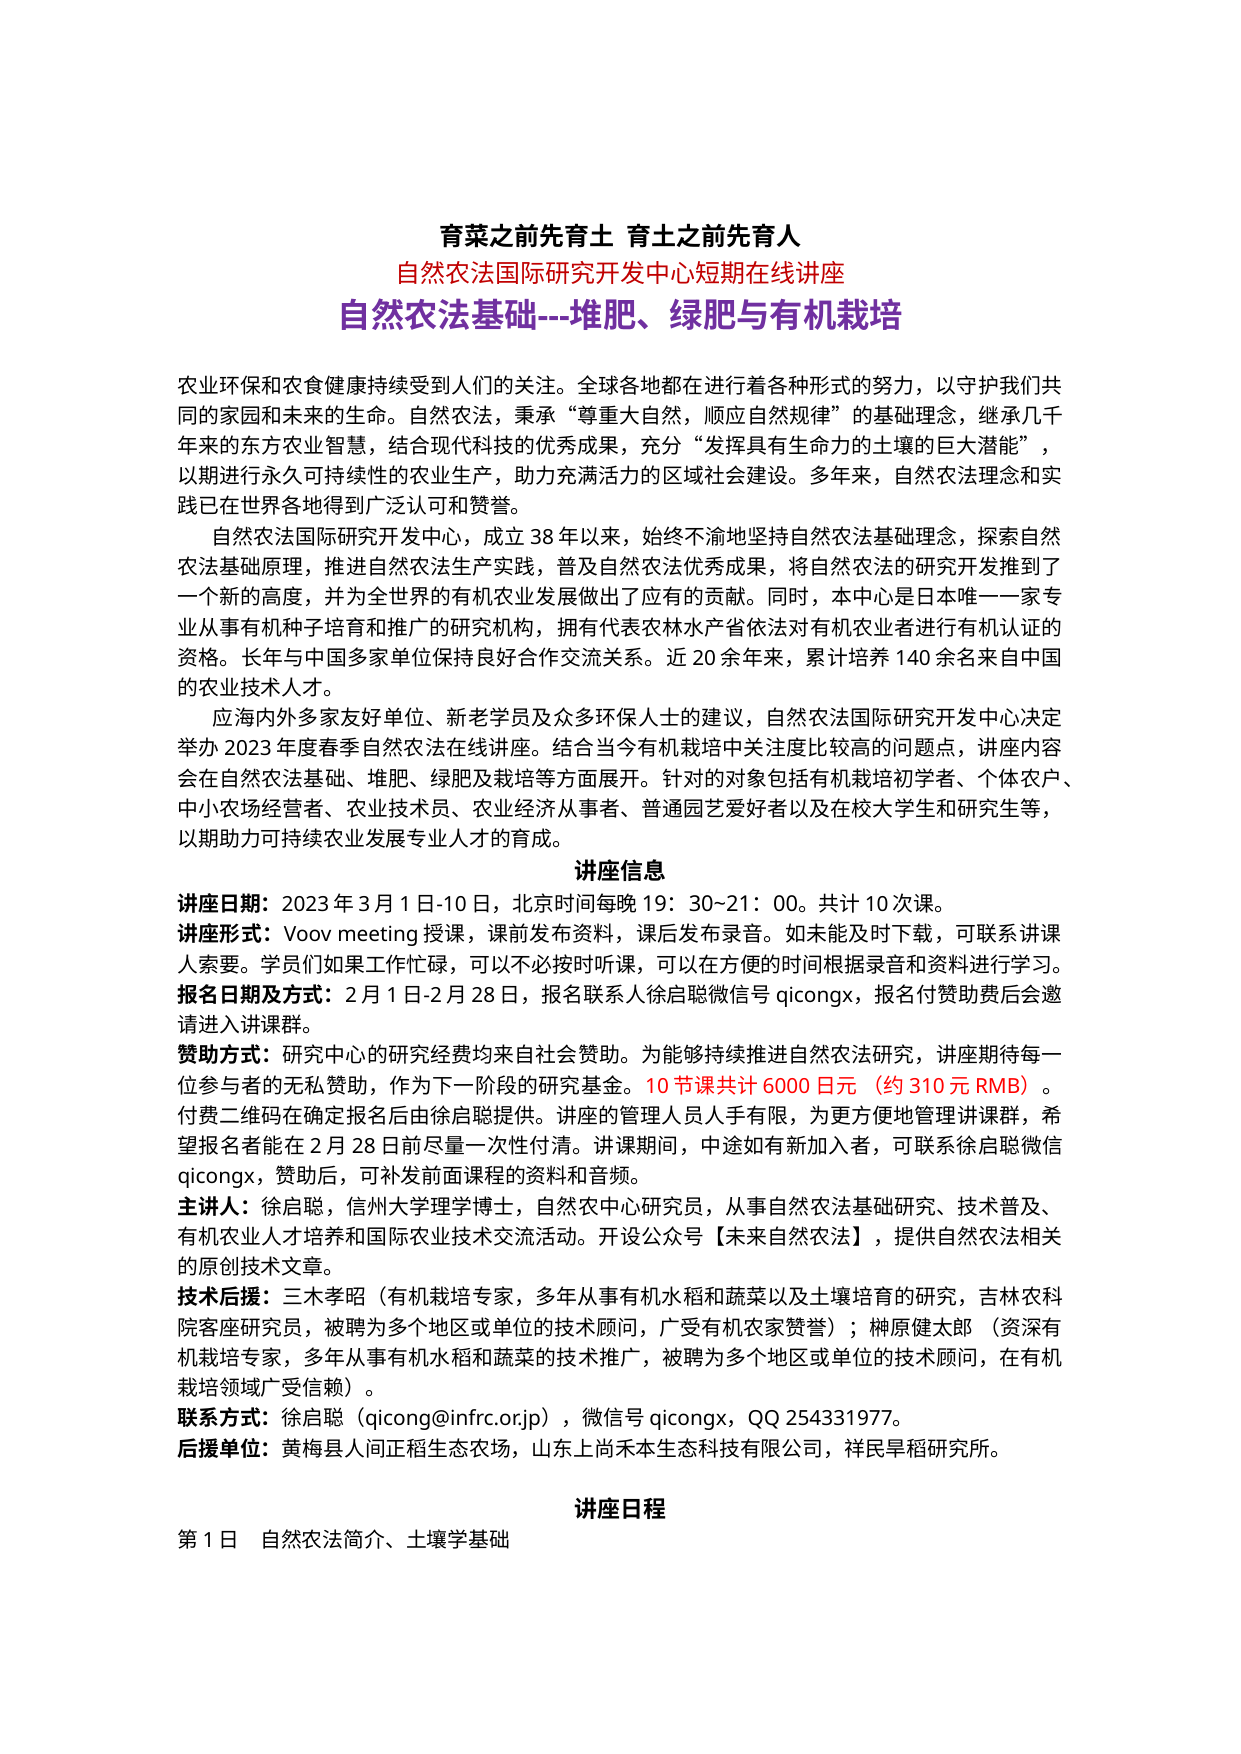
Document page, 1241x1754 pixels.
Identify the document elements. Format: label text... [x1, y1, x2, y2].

text 主讲人：徐启聪，信州大学理学博士，自然农中心研究员，从事自然农法基础研究、技术普及、有机农业人才培养和国际农业技术交流活动。开设公众号【未来自然农法】，提供自然农法相关的原创技术文章。 [177, 1190, 1063, 1281]
text 赞助方式：研究中心的研究经费均来自社会赞助。为能够持续推进自然农法研究，讲座期待每一位参与者的无私赞助，作为下一阶段的研究基金。10节课共计6000日元 （约310元RMB）。付费二维码在确定报名后由徐启聪提供。讲座的管理人员人手有限，为更方便地管理讲课群，希望报名者能在2月28日前尽量一次性付清。讲课期间，中途如有新加入者，可联系徐启聪微信qicongx，赞助后，可补发前面课程的资料和音频。 [177, 1039, 1063, 1190]
text 应海内外多家友好单位、新老学员及众多环保人士的建议，自然农法国际研究开发中心决定举办2023年度春季自然农法在线讲座。结合当今有机栽培中关注度比较高的问题点，讲座内容会在自然农法基础、堆肥、绿肥及栽培等方面展开。针对的对象包括有机栽培初学者、个体农户、中小农场经营者、农业技术员、农业经济从事者、普通园艺爱好者以及在校大学生和研究生等，以期助力可持续农业发展专业人才的育成。 [177, 701, 1063, 853]
text 自然农法国际研究开发中心短期在线讲座 [177, 253, 1063, 289]
text 讲座日程 [177, 1490, 1063, 1524]
text 讲座形式：Voov meeting授课，课前发布资料，课后发布录音。如未能及时下载，可联系讲课人索要。学员们如果工作忙碌，可以不必按时听课，可以在方便的时间根据录音和资料进行学习。 [177, 918, 1063, 978]
text 报名日期及方式：2月1日-2月28日，报名联系人徐启聪微信号qicongx，报名付赞助费后会邀请进入讲课群。 [177, 978, 1063, 1039]
text 技术后援：三木孝昭（有机栽培专家，多年从事有机水稻和蔬菜以及土壤培育的研究，吉林农科院客座研究员，被聘为多个地区或单位的技术顾问，广受有机农家赞誉）；榊原健太郎 （资深有机栽培专家，多年从事有机水稻和蔬菜的技术推广，被聘为多个地区或单位的技术顾问，在有机栽培领域广受信赖）。 [177, 1281, 1063, 1401]
text 自然农法国际研究开发中心，成立38年以来，始终不渝地坚持自然农法基础理念，探索自然农法基础原理，推进自然农法生产实践，普及自然农法优秀成果，将自然农法的研究开发推到了一个新的高度，并为全世界的有机农业发展做出了应有的贡献。同时，本中心是日本唯一一家专业从事有机种子培育和推广的研究机构，拥有代表农林水产省依法对有机农业者进行有机认证的资格。长年与中国多家单位保持良好合作交流关系。近20余年来，累计培养140余名来自中国的农业技术人才。 [177, 520, 1063, 701]
text 联系方式：徐启聪（qicong@infrc.or.jp），微信号qicongx，QQ 254331977。 [177, 1401, 1063, 1432]
text 讲座信息 [177, 853, 1063, 886]
text 育菜之前先育土 育土之前先育人 [177, 217, 1063, 253]
text 自然农法基础---堆肥、绿肥与有机栽培 [177, 289, 1063, 338]
text 农业环保和农食健康持续受到人们的关注。全球各地都在进行着各种形式的努力，以守护我们共同的家园和未来的生命。自然农法，秉承“尊重大自然，顺应自然规律”的基础理念，继承几千年来的东方农业智慧，结合现代科技的优秀成果，充分“发挥具有生命力的土壤的巨大潜能”，以期进行永久可持续性的农业生产，助力充满活力的区域社会建设。多年来，自然农法理念和实践已在世界各地得到广泛认可和赞誉。 [177, 369, 1063, 520]
text 第1日 自然农法简介、土壤学基础 [177, 1524, 1063, 1554]
text 讲座日期：2023年3月1日-10日，北京时间每晚19：30~21：00。共计10次课。 [177, 886, 1063, 918]
text 后援单位：黄梅县人间正稻生态农场，山东上尚禾本生态科技有限公司，祥民旱稻研究所。 [177, 1432, 1063, 1462]
